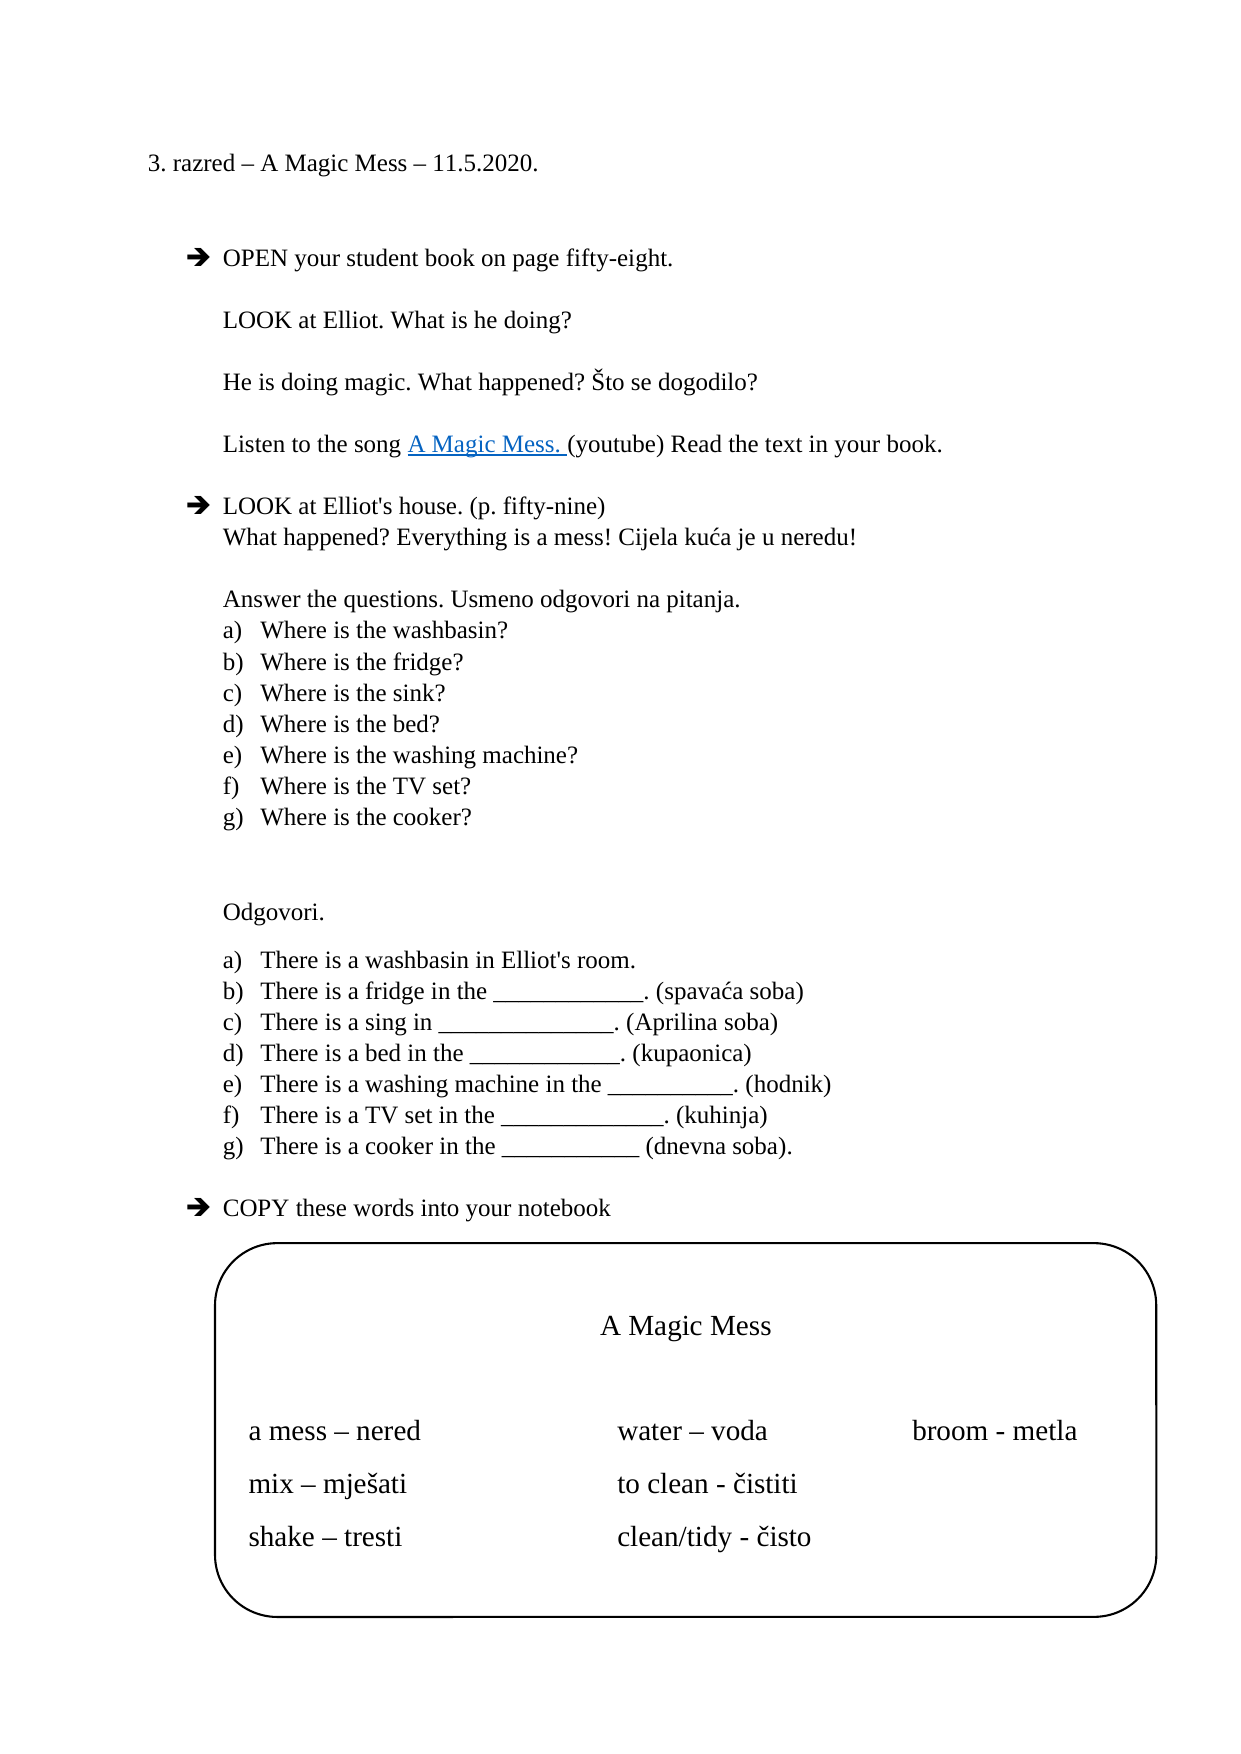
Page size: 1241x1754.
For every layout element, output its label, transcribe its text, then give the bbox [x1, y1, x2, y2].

list There is a TV set in the _____________. (kuhinja) [223, 1100, 1093, 1129]
list Where is the sink? [223, 678, 1093, 706]
list What happened? Everything is a mess! Cijela kuća je u neredu! [223, 522, 1093, 551]
list There is a washbasin in Elliot's room. [223, 945, 1093, 974]
list There is a bed in the ____________. (kupaonica) [223, 1038, 1093, 1067]
list OPEN your student book on page fifty-eight. [185, 243, 1093, 272]
text Odgovori. [223, 897, 1093, 926]
list LOOK at Elliot's house. (p. fifty-nine) [185, 491, 1093, 520]
list Listen to the song A Magic Mess. (youtube) Read the text in your book. [223, 429, 1093, 458]
list He is doing magic. What happened? Što se dogodilo? [223, 367, 1093, 396]
list Where is the TV set? [223, 771, 1093, 799]
list LOOK at Elliot. What is he doing? [223, 305, 1093, 334]
list Where is the cooker? [223, 802, 1093, 831]
list Where is the fridge? [223, 647, 1093, 675]
list Where is the washing machine? [223, 740, 1093, 768]
list There is a washing machine in the __________. (hodnik) [223, 1069, 1093, 1098]
list Answer the questions. Usmeno odgovori na pitanja. [223, 584, 1093, 613]
list There is a sing in ______________. (Aprilina soba) [223, 1007, 1093, 1036]
text 3. razred – A Magic Mess – 11.5.2020. [148, 148, 1093, 176]
list Where is the washbasin? [223, 616, 1093, 644]
list There is a cooker in the ___________ (dnevna soba). [223, 1131, 1093, 1160]
list There is a fridge in the ____________. (spavaća soba) [223, 976, 1093, 1005]
list Where is the bed? [223, 709, 1093, 737]
list COPY these words into your notebook [185, 1193, 1093, 1222]
